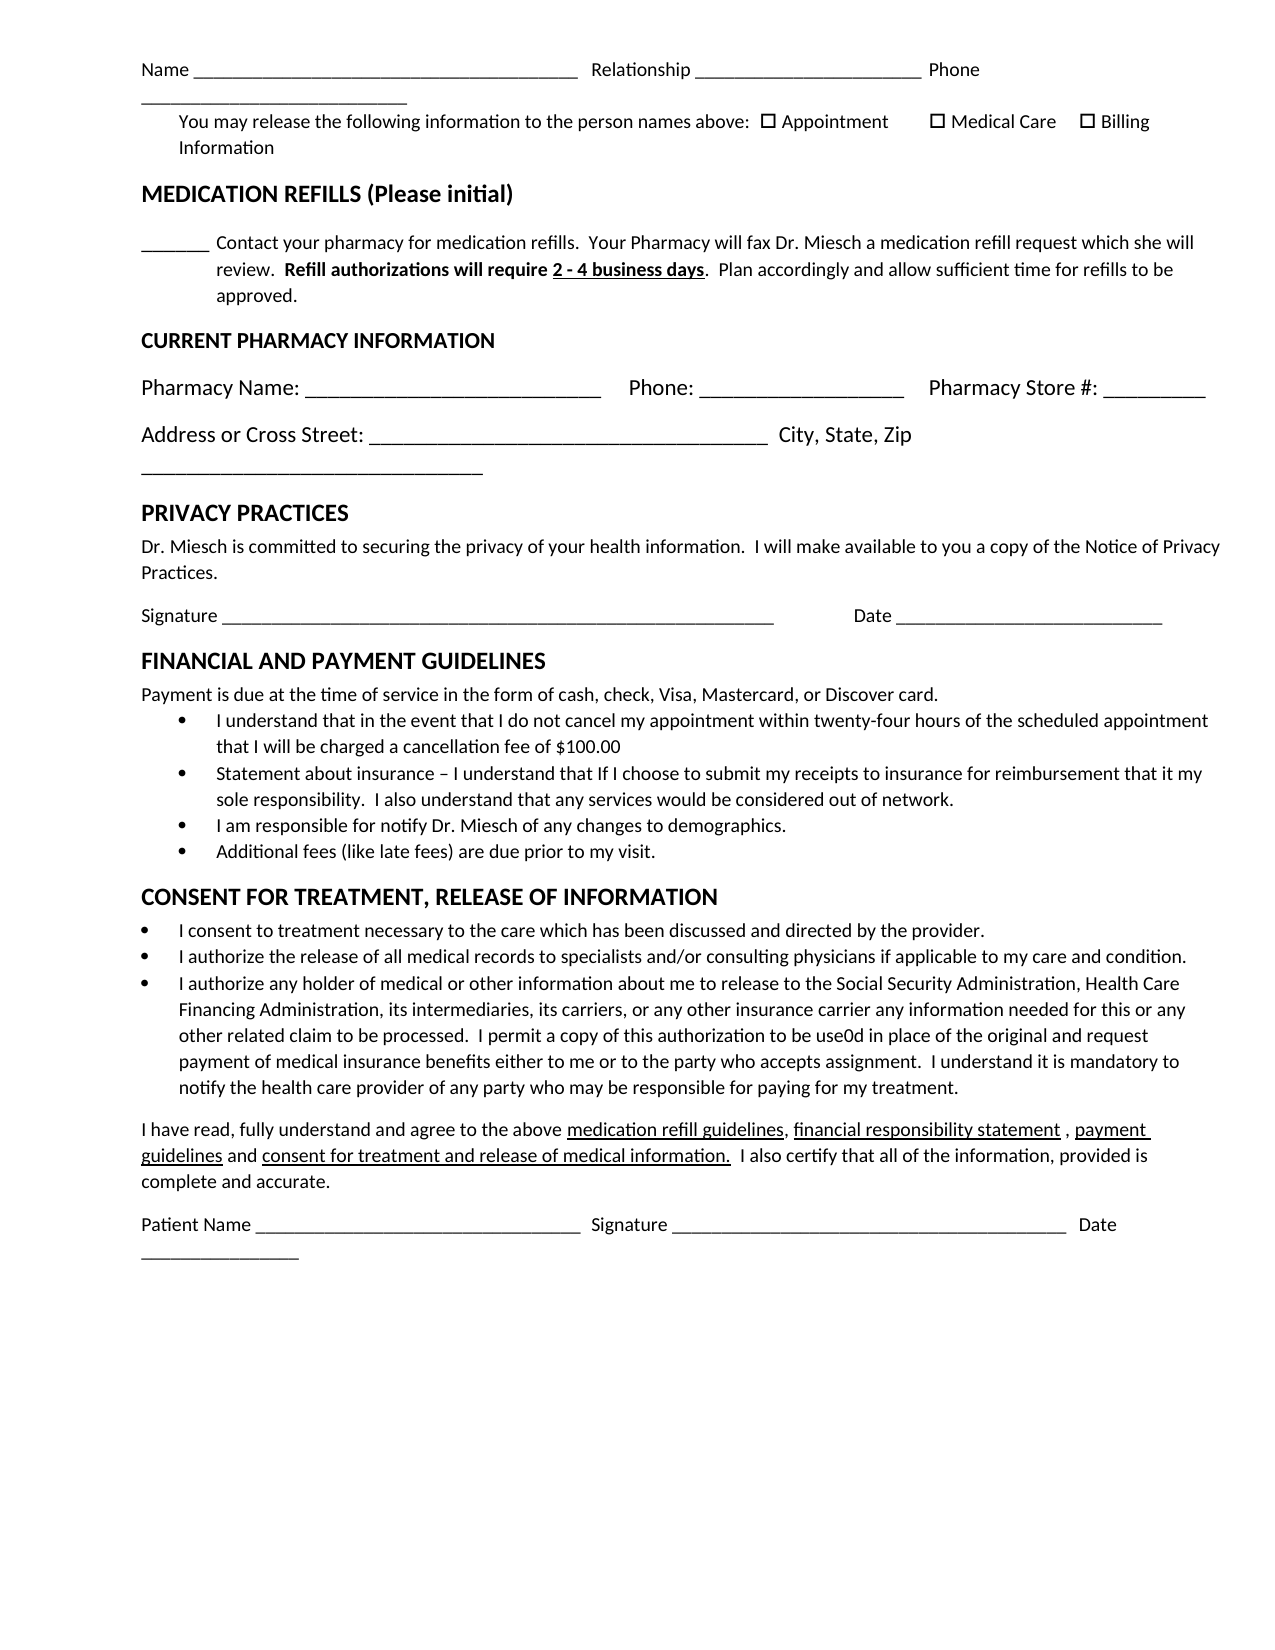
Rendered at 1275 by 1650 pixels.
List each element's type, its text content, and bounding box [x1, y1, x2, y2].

list I am responsible for notify Dr. Miesch of any changes to demographics. [178, 813, 1228, 837]
list I consent to treatment necessary to the care which has been discussed and directed by the provider. [141, 918, 1228, 943]
list Statement about insurance – I understand that If I choose to submit my receipts to insurance for reimbursement that it my sole responsibility. I also understand that any services would be considered out of network. [178, 761, 1228, 811]
list I authorize the release of all medical records to specialists and/or consulting physicians if applicable to my care and condition. [141, 944, 1228, 969]
text CONSENT FOR TREATMENT, RELEASE OF INFORMATION [141, 881, 1219, 912]
list Additional fees (like late fees) are due prior to my visit. [178, 839, 1228, 863]
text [178, 109, 1219, 159]
text PRIVACY PRACTICES [141, 497, 1219, 527]
text Signature ________________________________________________________ Date ___________________________ [141, 603, 1228, 627]
text MEDICATION REFILLS (Please initial) [141, 178, 1228, 208]
text ______ Contact your pharmacy for medication refills. Your Pharmacy will fax Dr. Miesch a medication refill request which she will review. Refill authorizations will require 2 - 4 business days. Plan accordingly and allow sufficient time for refills to be approved. [141, 227, 1228, 307]
list I understand that in the event that I do not cancel my appointment within twenty-four hours of the scheduled appointment that I will be charged a cancellation fee of $100.00 [178, 708, 1228, 759]
text Dr. Miesch is committed to securing the privacy of your health information. I will make available to you a copy of the Notice of Privacy Practices. [141, 534, 1228, 584]
text CURRENT PHARMACY INFORMATION [141, 326, 1228, 354]
text Patient Name _________________________________ Signature ________________________________________ Date ________________ [141, 1212, 1228, 1262]
text Pharmacy Name: __________________________ Phone: __________________ Pharmacy Store #: _________ [141, 373, 1228, 401]
text Payment is due at the time of service in the form of cash, check, Visa, Mastercard, or Discover card. [141, 682, 1228, 707]
text I have read, fully understand and agree to the above medication refill guidelines, financial responsibility statement , payment guidelines and consent for treatment and release of medical information. I also certify that all of the information, provided is complete and accurate. [141, 1117, 1210, 1194]
text Name _______________________________________ Relationship _______________________ Phone ___________________________ [141, 57, 1219, 107]
list I authorize any holder of medical or other information about me to release to the Social Security Administration, Health Care Financing Administration, its intermediaries, its carriers, or any other insurance carrier any information needed for this or any other related claim to be processed. I permit a copy of this authorization to be use0d in place of the original and request payment of medical insurance benefits either to me or to the party who accepts assignment. I understand it is mandatory to notify the health care provider of any party who may be responsible for paying for my treatment. [141, 971, 1210, 1099]
text Address or Cross Street: ___________________________________ City, State, Zip ______________________________ [141, 420, 1228, 478]
text FINANCIAL AND PAYMENT GUIDELINES [141, 645, 1219, 676]
